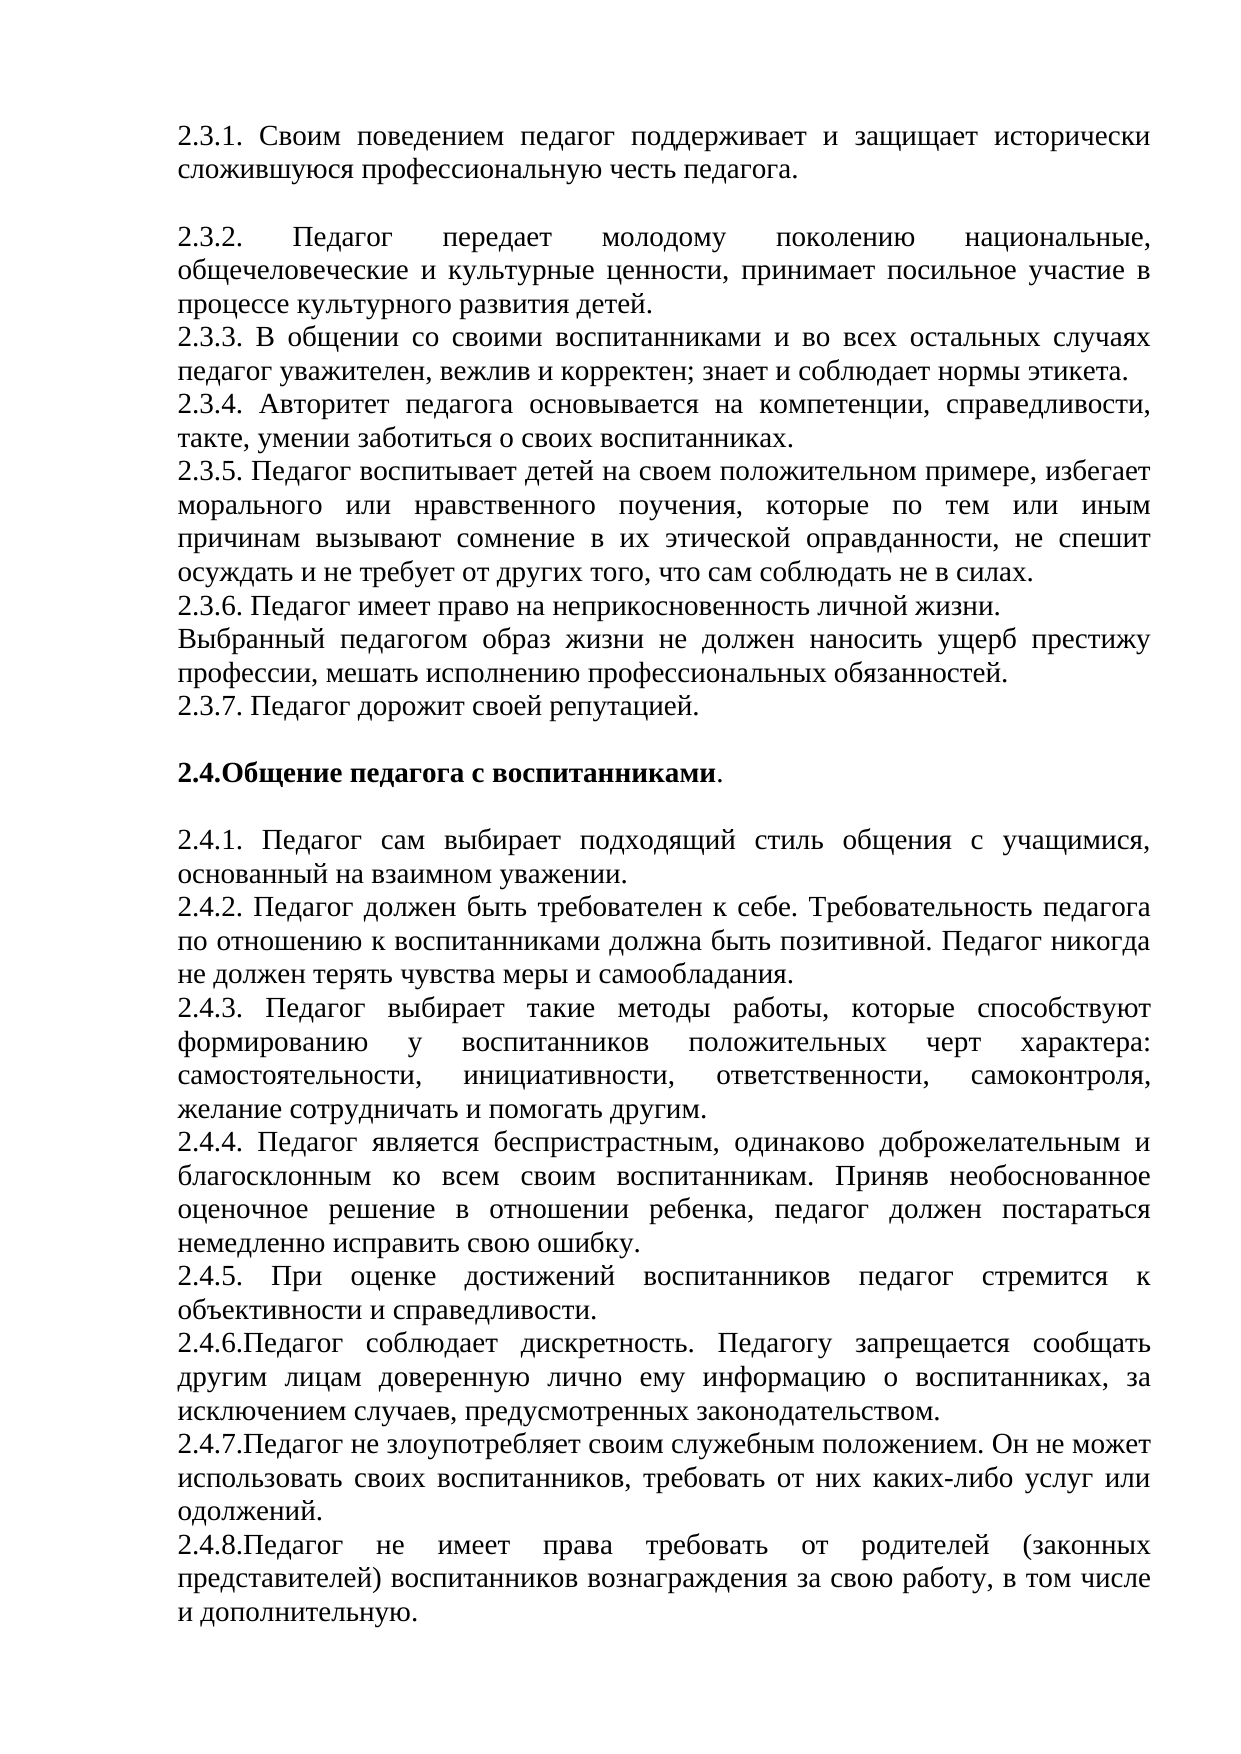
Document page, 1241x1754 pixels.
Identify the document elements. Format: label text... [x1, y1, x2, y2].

text 2.3.2. Педагог передает молодому поколению национальные, общечеловеческие и культурные ценности, принимает посильное участие в процессе культурного развития детей. [177, 219, 1152, 319]
text 2.4.Общение педагога с воспитанниками. [177, 755, 1152, 789]
text 2.3.3. В общении со своими воспитанниками и во всех остальных случаях педагог уважителен, вежлив и корректен; знает и соблюдает нормы этикета. [177, 319, 1152, 386]
text 2.4.2. Педагог должен быть требователен к себе. Требовательность педагога по отношению к воспитанниками должна быть позитивной. Педагог никогда не должен терять чувства меры и самообладания. [177, 889, 1152, 990]
text 2.3.5. Педагог воспитывает детей на своем положительном примере, избегает морального или нравственного поучения, которые по тем или иным причинам вызывают сомнение в их этической оправданности, не спешит осуждать и не требует от других того, что сам соблюдать не в силах. [177, 453, 1152, 588]
text 2.3.7. Педагог дорожит своей репутацией. [177, 688, 1152, 722]
text 2.3.6. Педагог имеет право на неприкосновенность личной жизни. [177, 588, 1152, 621]
text 2.3.4. Авторитет педагога основывается на компетенции, справедливости, такте, умении заботиться о своих воспитанниках. [177, 386, 1152, 453]
text 2.4.5. При оценке достижений воспитанников педагог стремится к объективности и справедливости. [177, 1258, 1152, 1326]
text 2.4.3. Педагог выбирает такие методы работы, которые способствуют формированию у воспитанников положительных черт характера: самостоятельности, инициативности, ответственности, самоконтроля, желание сотрудничать и помогать другим. [177, 990, 1152, 1124]
text 2.4.8.Педагог не имеет права требовать от родителей (законных представителей) воспитанников вознаграждения за свою работу, в том числе и дополнительную. [177, 1527, 1152, 1627]
text 2.4.1. Педагог сам выбирает подходящий стиль общения с учащимися, основанный на взаимном уважении. [177, 822, 1152, 889]
text Выбранный педагогом образ жизни не должен наносить ущерб престижу профессии, мешать исполнению профессиональных обязанностей. [177, 621, 1152, 688]
text 2.4.7.Педагог не злоупотребляет своим служебным положением. Он не может использовать своих воспитанников, требовать от них каких-либо услуг или одолжений. [177, 1426, 1152, 1527]
text 2.3.1. Своим поведением педагог поддерживает и защищает исторически сложившуюся профессиональную честь педагога. [177, 118, 1152, 185]
text 2.4.4. Педагог является беспристрастным, одинаково доброжелательным и благосклонным ко всем своим воспитанникам. Приняв необоснованное оценочное решение в отношении ребенка, педагог должен постараться немедленно исправить свою ошибку. [177, 1124, 1152, 1258]
text 2.4.6.Педагог соблюдает дискретность. Педагогу запрещается сообщать другим лицам доверенную лично ему информацию о воспитанниках, за исключением случаев, предусмотренных законодательством. [177, 1326, 1152, 1426]
